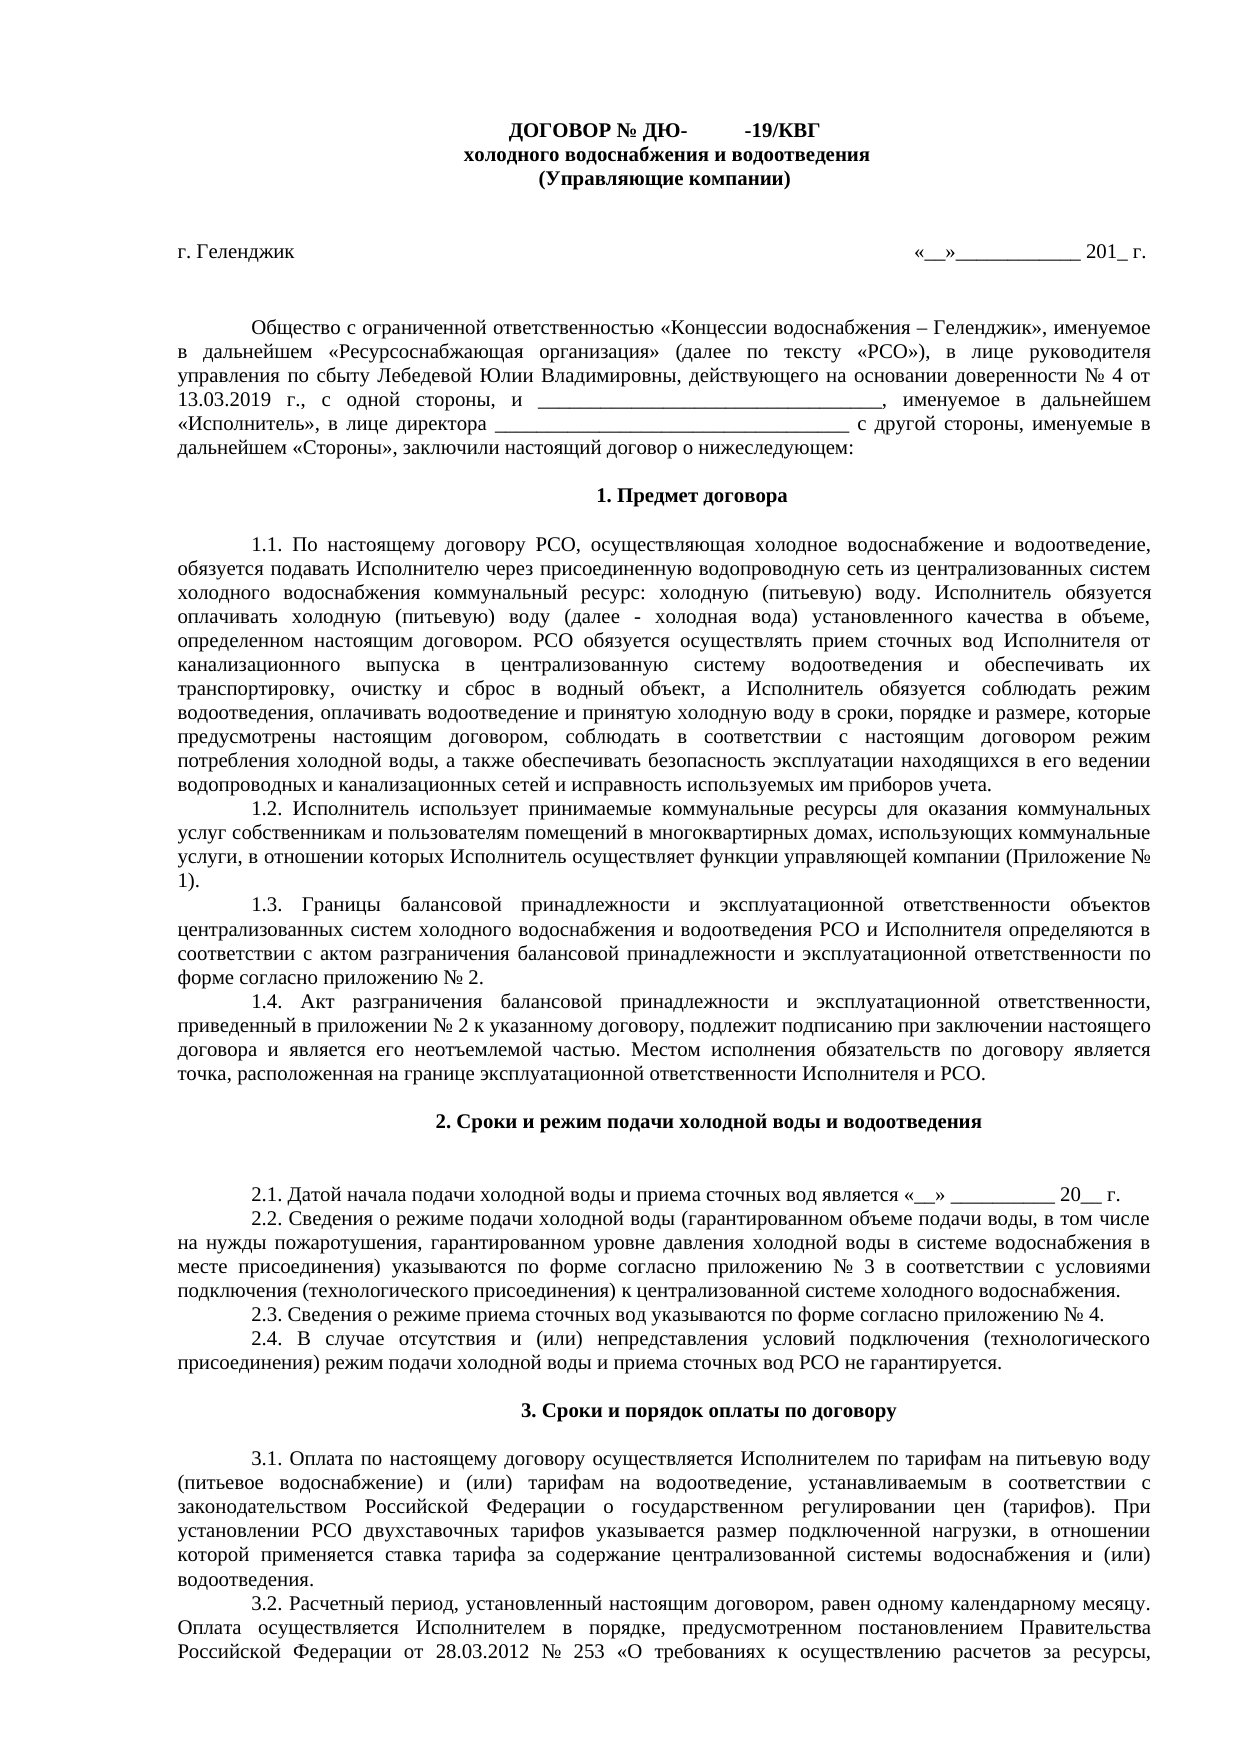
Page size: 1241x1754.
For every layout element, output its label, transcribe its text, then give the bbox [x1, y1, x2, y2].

text холодного водоснабжения и водоотведения [177, 142, 1152, 166]
text 2. Сроки и режим подачи холодной воды и водоотведения [266, 1109, 1152, 1133]
text г. Геленджик «__»____________ 201_ г. [177, 239, 1152, 263]
text 3.1. Оплата по настоящему договору осуществляется Исполнителем по тарифам на питьевую воду (питьевое водоснабжение) и (или) тарифам на водоотведение, устанавливаемым в соответствии с законодательством Российской Федерации о государственном регулировании цен (тарифов). При установлении РСО двухставочных тарифов указывается размер подключенной нагрузки, в отношении которой применяется ставка тарифа за содержание централизованной системы водоснабжения и (или) водоотведения. [177, 1446, 1152, 1591]
list 3. Сроки и порядок оплаты по договору [266, 1398, 1152, 1422]
text 2.2. Сведения о режиме подачи холодной воды (гарантированном объеме подачи воды, в том числе на нужды пожаротушения, гарантированном уровне давления холодной воды в системе водоснабжения в месте присоединения) указываются по форме согласно приложению № 3 в соответствии с условиями подключения (технологического присоединения) к централизованной системе холодного водоснабжения. [177, 1206, 1152, 1302]
text 1.1. По настоящему договору РСО, осуществляющая холодное водоснабжение и водоотведение, обязуется подавать Исполнителю через присоединенную водопроводную сеть из централизованных систем холодного водоснабжения коммунальный ресурс: холодную (питьевую) воду. Исполнитель обязуется оплачивать холодную (питьевую) воду (далее - холодная вода) установленного качества в объеме, определенном настоящим договором. РСО обязуется осуществлять прием сточных вод Исполнителя от канализационного выпуска в централизованную систему водоотведения и обеспечивать их транспортировку, очистку и сброс в водный объект, а Исполнитель обязуется соблюдать режим водоотведения, оплачивать водоотведение и принятую холодную воду в сроки, порядке и размере, которые предусмотрены настоящим договором, соблюдать в соответствии с настоящим договором режим потребления холодной воды, а также обеспечивать безопасность эксплуатации находящихся в его ведении водопроводных и канализационных сетей и исправность используемых им приборов учета. [177, 531, 1152, 796]
text Общество с ограниченной ответственностью «Концессии водоснабжения – Геленджик», именуемое в дальнейшем «Ресурсоснабжающая организация» (далее по тексту «РСО»), в лице руководителя управления по сбыту Лебедевой Юлии Владимировны, действующего на основании доверенности № 4 от 13.03.2019 г., с одной стороны, и _________________________________, именуемое в дальнейшем «Исполнитель», в лице директора __________________________________ с другой стороны, именуемые в дальнейшем «Стороны», заключили настоящий договор о нижеследующем: [177, 315, 1152, 459]
text (Управляющие компании) [177, 166, 1152, 190]
text 1. Предмет договора [232, 483, 1152, 507]
text 1.2. Исполнитель использует принимаемые коммунальные ресурсы для оказания коммунальных услуг собственникам и пользователям помещений в многоквартирных домах, использующих коммунальные услуги, в отношении которых Исполнитель осуществляет функции управляющей компании (Приложение № 1). [177, 796, 1152, 892]
text 1.3. Границы балансовой принадлежности и эксплуатационной ответственности объектов централизованных систем холодного водоснабжения и водоотведения РСО и Исполнителя определяются в соответствии с актом разграничения балансовой принадлежности и эксплуатационной ответственности по форме согласно приложению № 2. [177, 892, 1152, 989]
text 2.1. Датой начала подачи холодной воды и приема сточных вод является «__» __________ 20__ г. [177, 1181, 1152, 1206]
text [177, 1591, 1152, 1663]
text 2.4. В случае отсутствия и (или) непредставления условий подключения (технологического присоединения) режим подачи холодной воды и приема сточных вод РСО не гарантируется. [177, 1326, 1152, 1374]
text 1.4. Акт разграничения балансовой принадлежности и эксплуатационной ответственности, приведенный в приложении № 2 к указанному договору, подлежит подписанию при заключении настоящего договора и является его неотъемлемой частью. Местом исполнения обязательств по договору является точка, расположенная на границе эксплуатационной ответственности Исполнителя и РСО. [177, 989, 1152, 1085]
text 2.3. Сведения о режиме приема сточных вод указываются по форме согласно приложению № 4. [177, 1302, 1152, 1326]
text ДОГОВОР № ДЮ- -19/КВГ [177, 118, 1152, 142]
